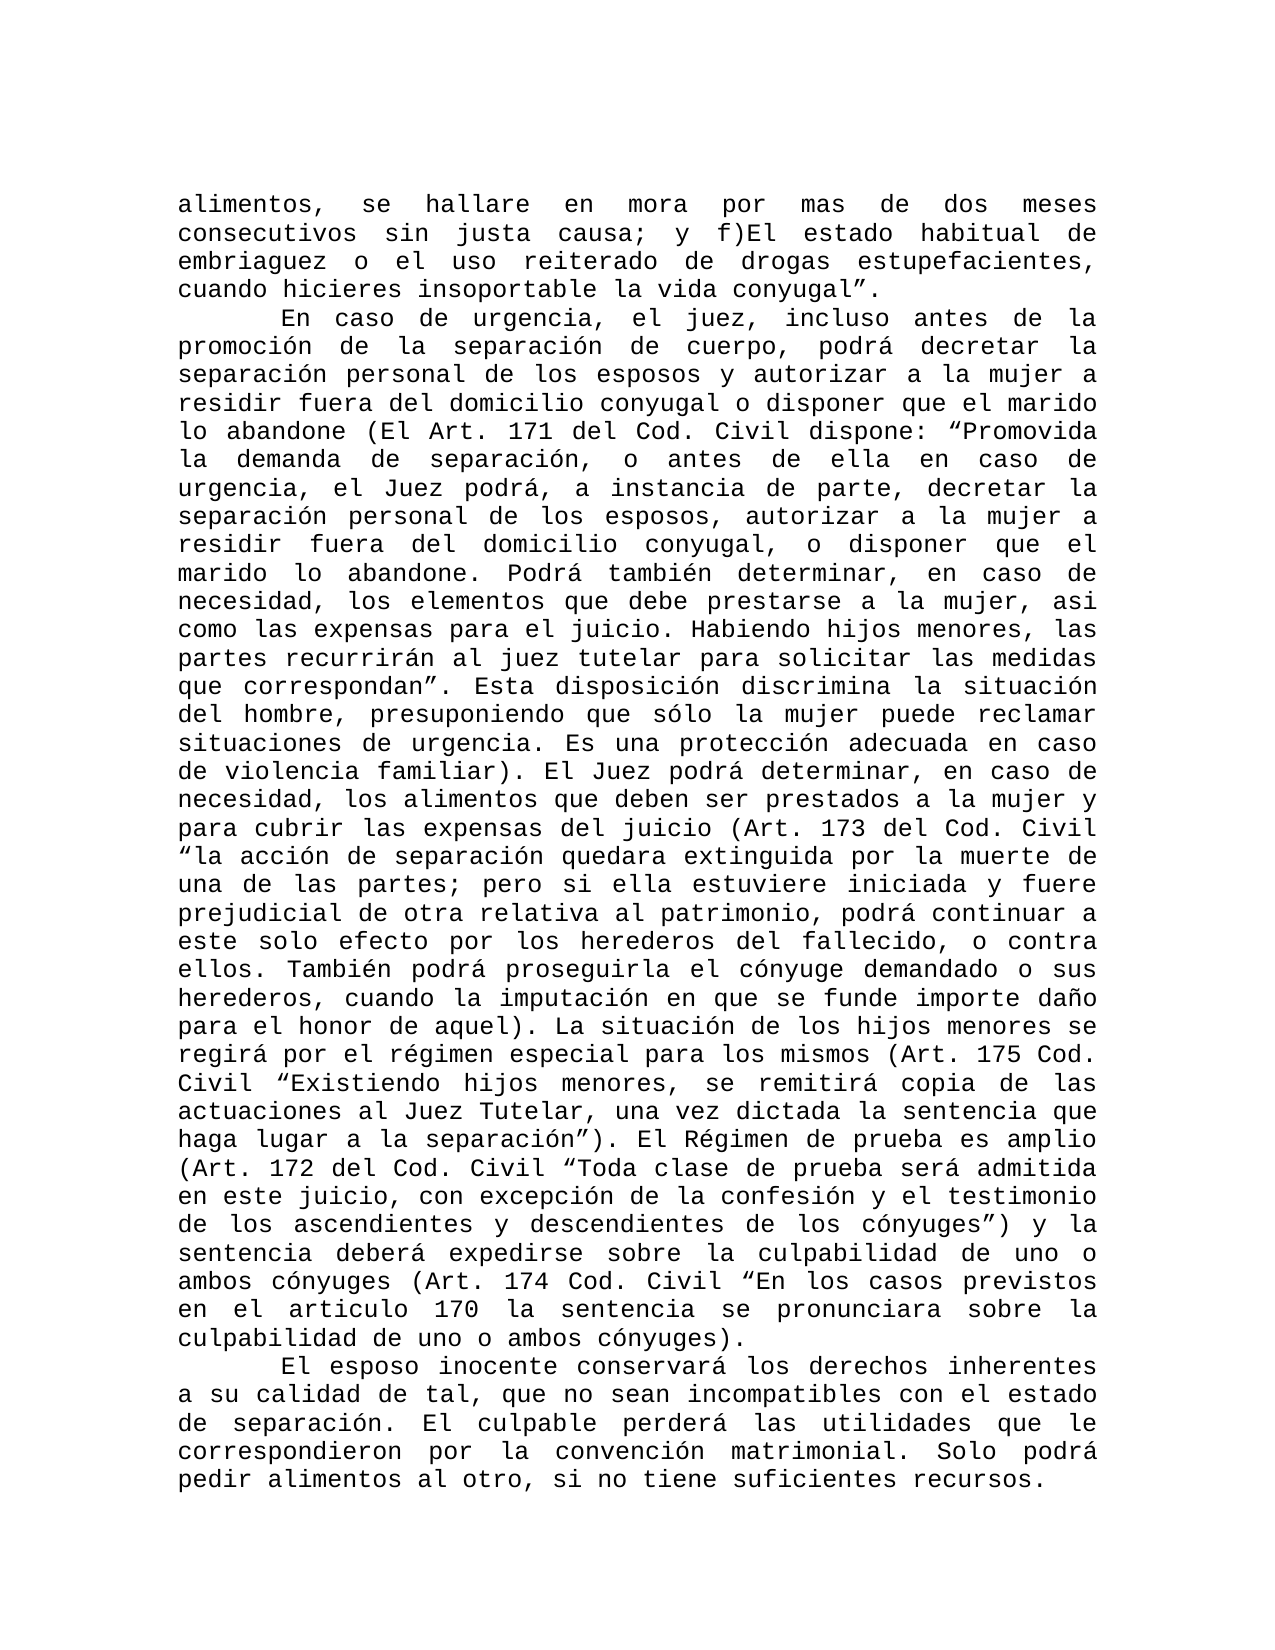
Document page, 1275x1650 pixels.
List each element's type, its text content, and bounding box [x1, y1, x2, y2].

text El esposo inocente conservará los derechos inherentes a su calidad de tal, que no sean incompatibles con el estado de separación. El culpable perderá las utilidades que le correspondieron por la convención matrimonial. Solo podrá pedir alimentos al otro, si no tiene suficientes recursos. [177, 1354, 1098, 1495]
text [177, 192, 1098, 305]
text En caso de urgencia, el juez, incluso antes de la promoción de la separación de cuerpo, podrá decretar la separación personal de los esposos y autorizar a la mujer a residir fuera del domicilio conyugal o disponer que el marido lo abandone (El Art. 171 del Cod. Civil dispone: “Promovida la demanda de separación, o antes de ella en caso de urgencia, el Juez podrá, a instancia de parte, decretar la separación personal de los esposos, autorizar a la mujer a residir fuera del domicilio conyugal, o disponer que el marido lo abandone. Podrá también determinar, en caso de necesidad, los elementos que debe prestarse a la mujer, asi como las expensas para el juicio. Habiendo hijos menores, las partes recurrirán al juez tutelar para solicitar las medidas que correspondan”. Esta disposición discrimina la situación del hombre, presuponiendo que sólo la mujer puede reclamar situaciones de urgencia. Es una protección adecuada en caso de violencia familiar). El Juez podrá determinar, en caso de necesidad, los alimentos que deben ser prestados a la mujer y para cubrir las expensas del juicio (Art. 173 del Cod. Civil “la acción de separación quedara extinguida por la muerte de una de las partes; pero si ella estuviere iniciada y fuere prejudicial de otra relativa al patrimonio, podrá continuar a este solo efecto por los herederos del fallecido, o contra ellos. También podrá proseguirla el cónyuge demandado o sus herederos, cuando la imputación en que se funde importe daño para el honor de aquel). La situación de los hijos menores se regirá por el régimen especial para los mismos (Art. 175 Cod. Civil “Existiendo hijos menores, se remitirá copia de las actuaciones al Juez Tutelar, una vez dictada la sentencia que haga lugar a la separación”). El Régimen de prueba es amplio (Art. 172 del Cod. Civil “Toda clase de prueba será admitida en este juicio, con excepción de la confesión y el testimonio de los ascendientes y descendientes de los cónyuges”) y la sentencia deberá expedirse sobre la culpabilidad de uno o ambos cónyuges (Art. 174 Cod. Civil “En los casos previstos en el articulo 170 la sentencia se pronunciara sobre la culpabilidad de uno o ambos cónyuges). [177, 305, 1098, 1354]
